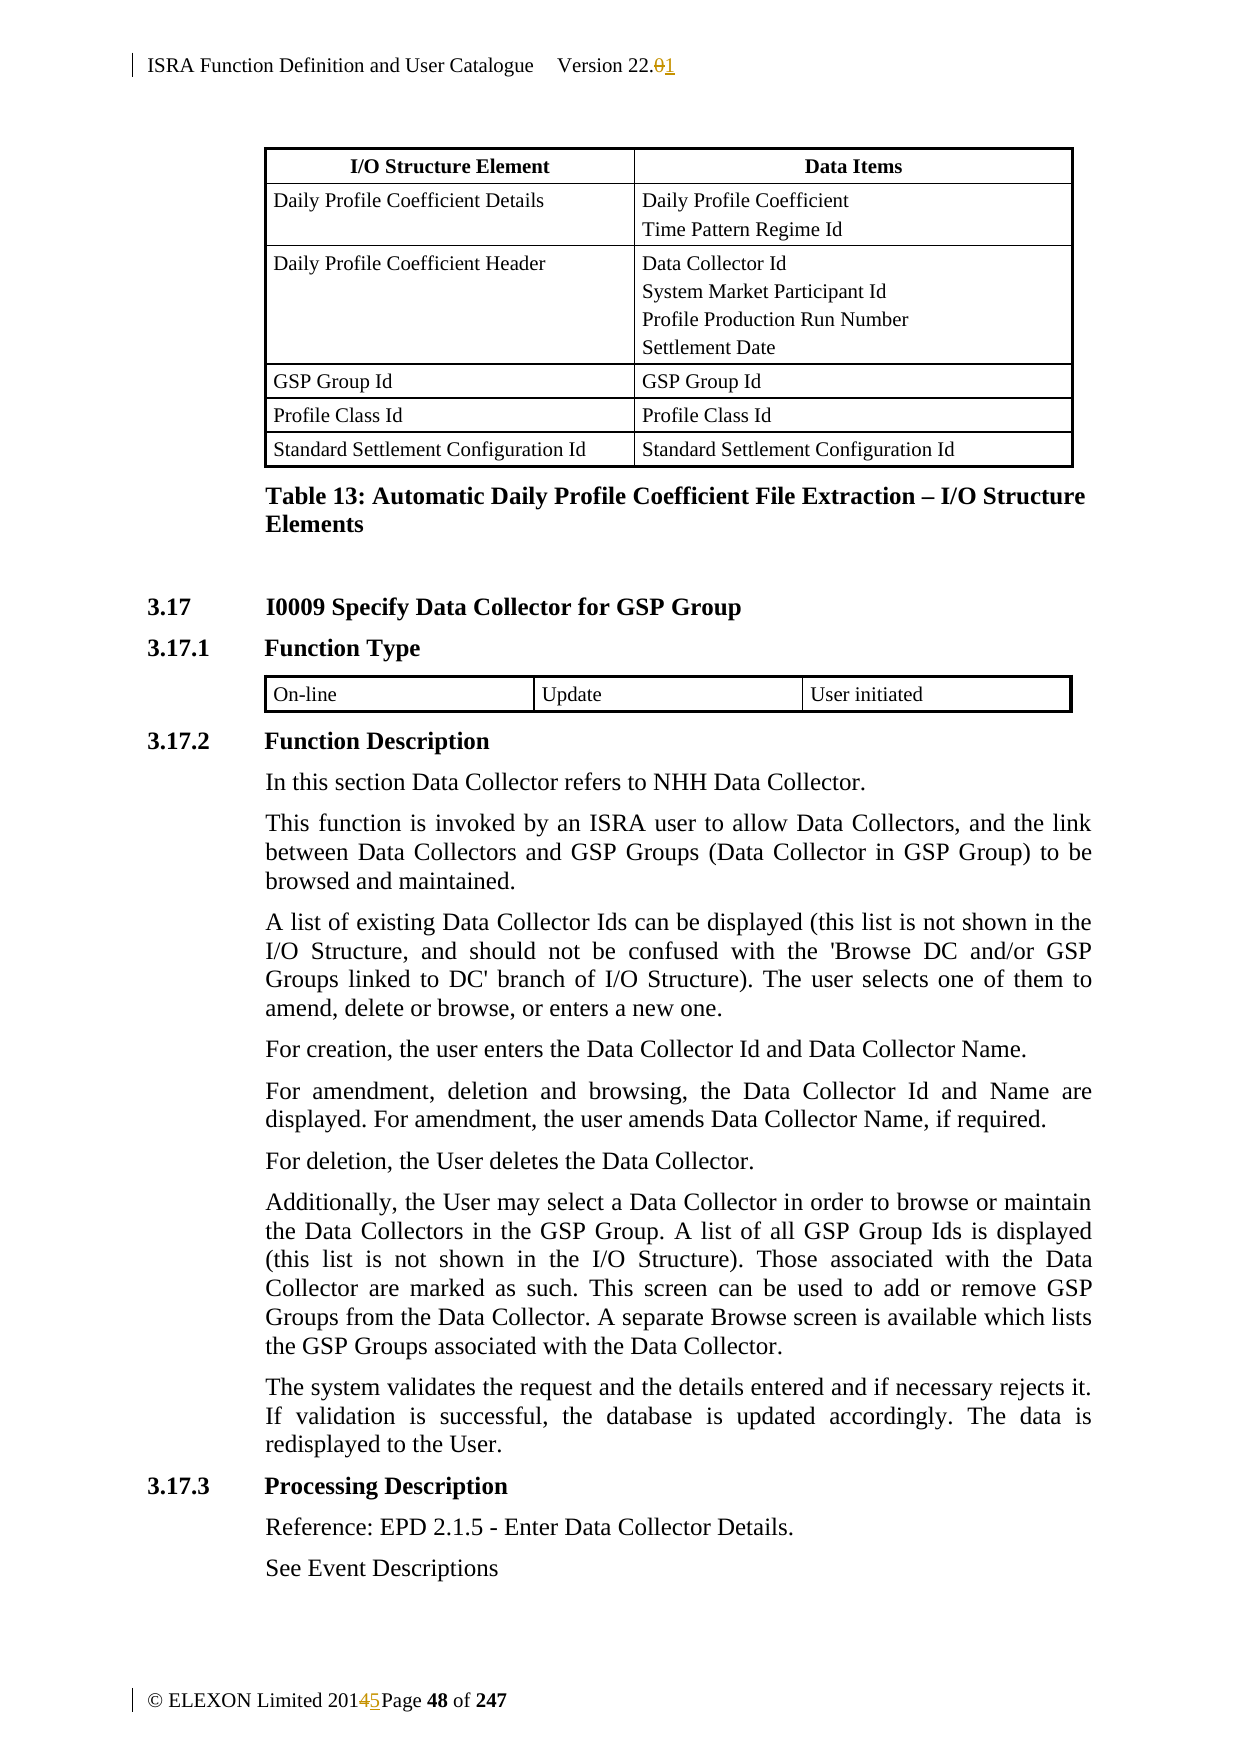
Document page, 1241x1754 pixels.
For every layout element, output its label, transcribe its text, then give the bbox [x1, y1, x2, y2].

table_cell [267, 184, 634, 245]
text For deletion, the User deletes the Data Collector. [265, 1146, 1093, 1174]
text Reference: EPD 2.1.5 - Enter Data Collector Details. [265, 1512, 1093, 1541]
text Additionally, the User may select a Data Collector in order to browse or maintain the Data Collectors in the GSP Group. A list of all GSP Group Ids is displayed (this list is not shown in the I/O Structure). Those associated with the Data Collector are marked as such. This screen can be used to add or remove GSP Groups from the Data Collector. A separate Browse screen is available which lists the GSP Groups associated with the Data Collector. [265, 1187, 1093, 1359]
subtitle Function Type [147, 633, 1093, 662]
text See Event Descriptions [265, 1553, 1093, 1582]
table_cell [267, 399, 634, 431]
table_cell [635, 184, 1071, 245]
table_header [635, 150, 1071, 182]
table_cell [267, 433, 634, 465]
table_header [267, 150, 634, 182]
subtitle I0009 Specify Data Collector for GSP Group [147, 592, 1093, 621]
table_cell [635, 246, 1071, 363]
subtitle Processing Description [147, 1471, 1093, 1499]
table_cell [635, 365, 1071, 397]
subtitle Function Description [147, 726, 1093, 754]
text Table 13: Automatic Daily Profile Coefficient File Extraction – I/O Structure Elements [265, 481, 1093, 538]
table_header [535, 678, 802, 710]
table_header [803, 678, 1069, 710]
text A list of existing Data Collector Ids can be displayed (this list is not shown in the I/O Structure, and should not be confused with the 'Browse DC and/or GSP Groups linked to DC' branch of I/O Structure). The user selects one of them to amend, delete or browse, or enters a new one. [265, 907, 1093, 1022]
text In this section Data Collector refers to NHH Data Collector. [265, 767, 1093, 796]
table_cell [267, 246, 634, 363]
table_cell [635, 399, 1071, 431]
text This function is invoked by an ISRA user to allow Data Collectors, and the link between Data Collectors and GSP Groups (Data Collector in GSP Group) to be browsed and maintained. [265, 808, 1093, 894]
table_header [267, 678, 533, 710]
text The system validates the request and the details entered and if necessary rejects it. If validation is successful, the database is updated accordingly. The data is redisplayed to the User. [265, 1372, 1093, 1458]
text For amendment, deletion and browsing, the Data Collector Id and Name are displayed. For amendment, the user amends Data Collector Name, if required. [265, 1076, 1093, 1133]
text For creation, the user enters the Data Collector Id and Data Collector Name. [265, 1034, 1093, 1063]
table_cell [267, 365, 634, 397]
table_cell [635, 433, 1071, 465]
